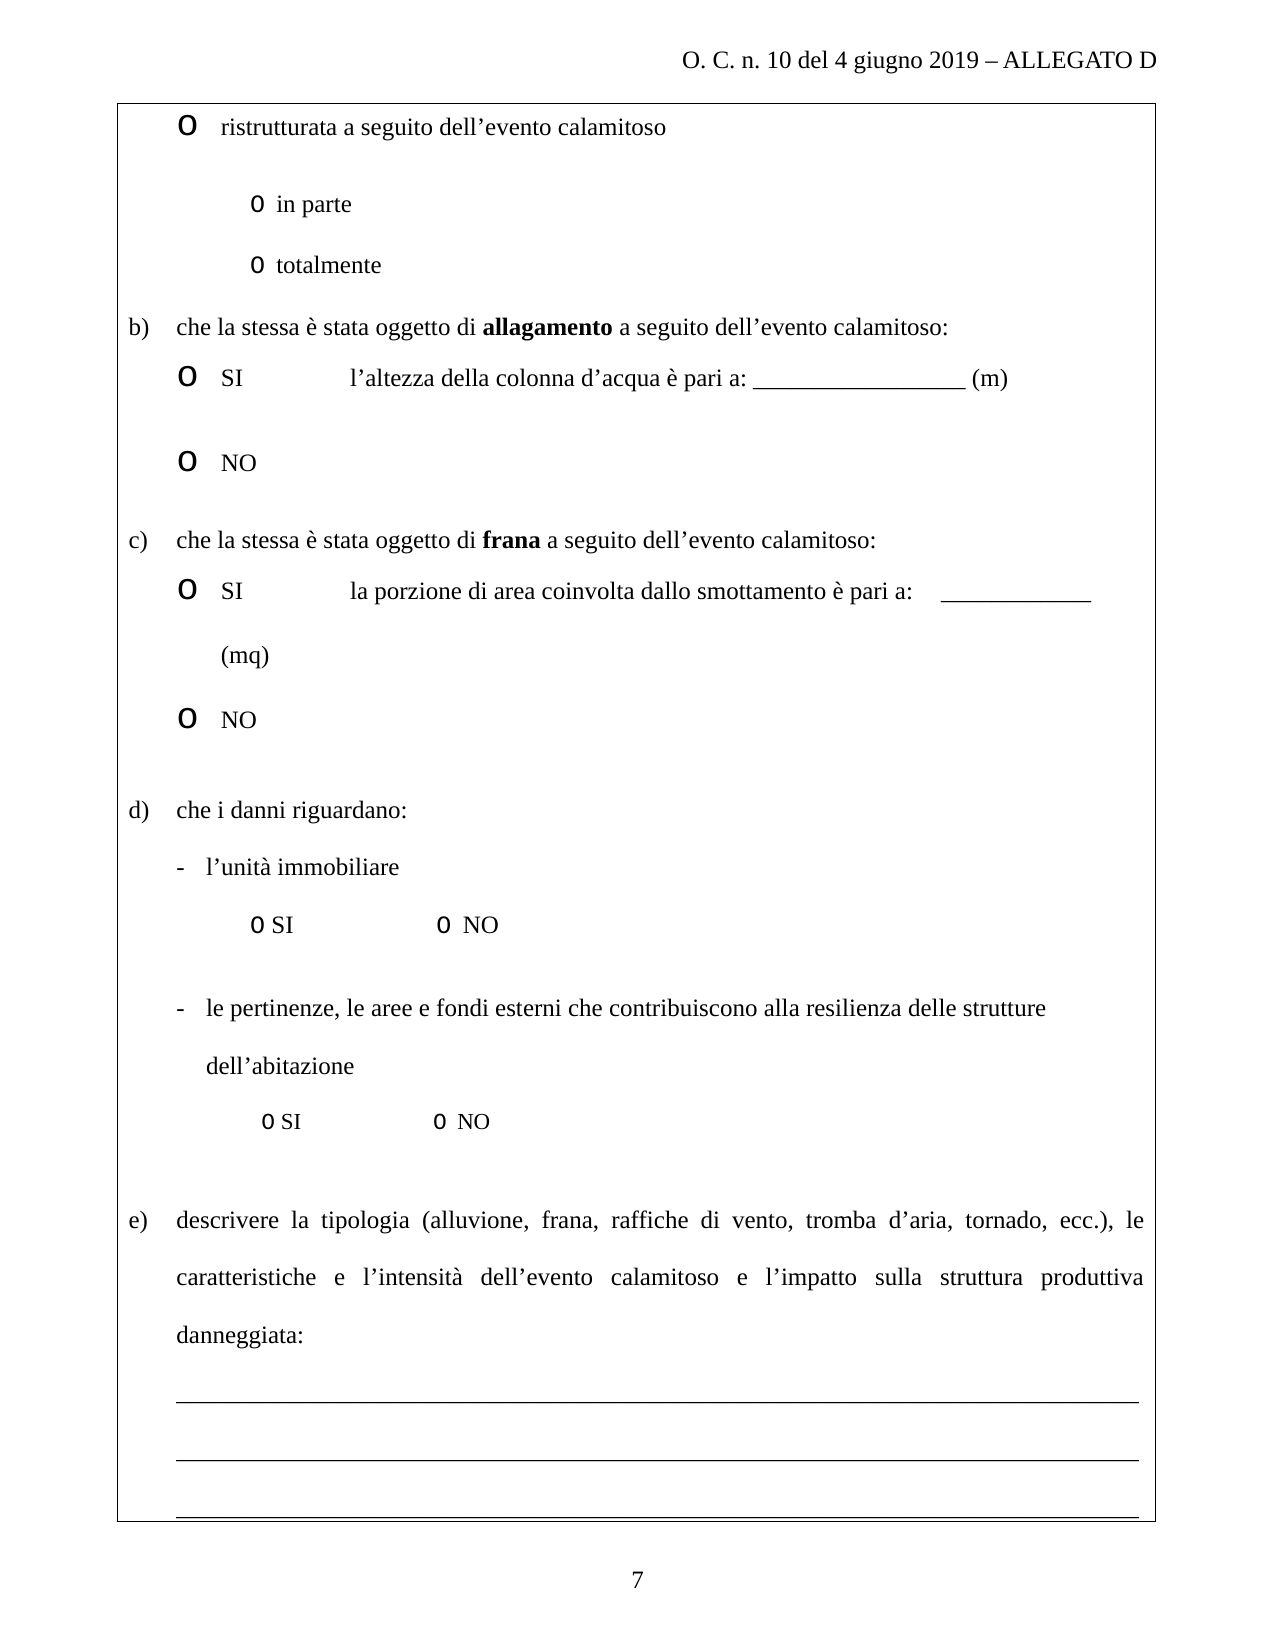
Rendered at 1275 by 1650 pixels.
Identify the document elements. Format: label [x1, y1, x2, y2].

table_header [118, 104, 1155, 1521]
